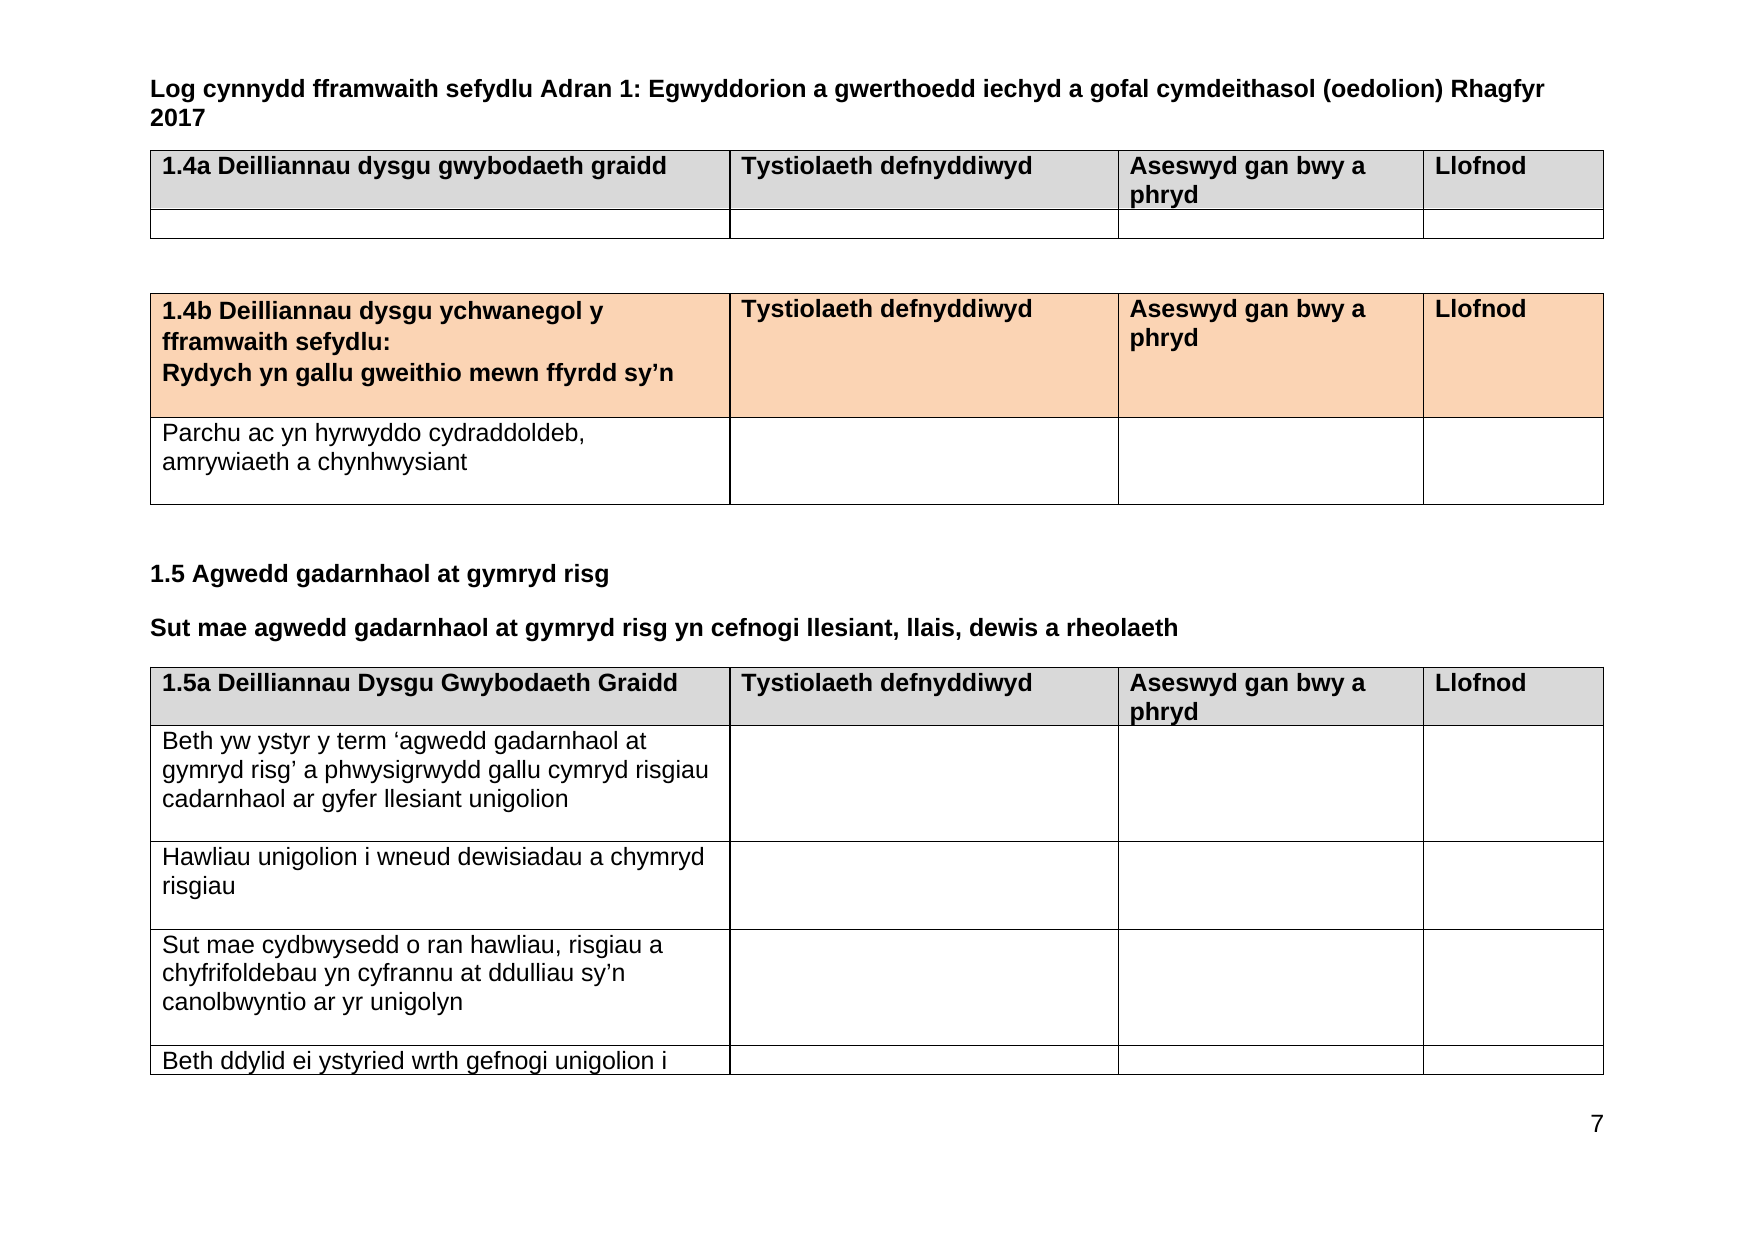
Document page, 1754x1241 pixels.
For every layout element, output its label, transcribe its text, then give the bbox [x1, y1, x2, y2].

text 1.5 Agwedd gadarnhaol at gymryd risg [150, 559, 1604, 588]
table_cell [731, 418, 1118, 504]
table_cell [1119, 726, 1423, 841]
table_header 1.5a Deilliannau Dysgu Gwybodaeth Graidd [151, 668, 729, 725]
table_header Tystiolaeth defnyddiwyd [731, 668, 1118, 725]
table_cell [1119, 930, 1423, 1044]
table_cell [731, 842, 1118, 928]
table_cell [1119, 1046, 1423, 1074]
table_cell [731, 210, 1118, 238]
table_header 1.4a Deilliannau dysgu gwybodaeth graidd [151, 151, 729, 208]
table_header Aseswyd gan bwy a phryd [1119, 294, 1423, 417]
table_header 1.4b Deilliannau dysgu ychwanegol y fframwaith sefydlu: Rydych yn gallu gweithio mewn ffyrdd sy’n [151, 294, 729, 417]
table_cell [1119, 842, 1423, 928]
table_header Llofnod [1424, 294, 1603, 417]
table_cell [731, 1046, 1118, 1074]
table_header Tystiolaeth defnyddiwyd [731, 294, 1118, 417]
table_cell [1424, 930, 1603, 1044]
table_header Aseswyd gan bwy a phryd [1119, 668, 1423, 725]
table_header Llofnod [1424, 668, 1603, 725]
table_cell [1424, 842, 1603, 928]
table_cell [151, 210, 729, 238]
table_header Aseswyd gan bwy a phryd [1119, 151, 1423, 208]
table_cell [1424, 210, 1603, 238]
table_cell Beth yw ystyr y term ‘agwedd gadarnhaol at gymryd risg’ a phwysigrwydd gallu cymryd risgiau cadarnhaol ar gyfer llesiant unigolion [151, 726, 729, 841]
table_cell [1119, 418, 1423, 504]
text Sut mae agwedd gadarnhaol at gymryd risg yn cefnogi llesiant, llais, dewis a rheolaeth [150, 613, 1604, 642]
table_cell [151, 1046, 729, 1074]
table_cell [1119, 210, 1423, 238]
table_cell Hawliau unigolion i wneud dewisiadau a chymryd risgiau [151, 842, 729, 928]
table_header Tystiolaeth defnyddiwyd [731, 151, 1118, 208]
table_cell [731, 930, 1118, 1044]
table_cell Parchu ac yn hyrwyddo cydraddoldeb, amrywiaeth a chynhwysiant [151, 418, 729, 504]
table_cell [1424, 726, 1603, 841]
table_cell [1424, 418, 1603, 504]
table_cell Sut mae cydbwysedd o ran hawliau, risgiau a chyfrifoldebau yn cyfrannu at ddulliau sy’n canolbwyntio ar yr unigolyn [151, 930, 729, 1044]
table_cell [731, 726, 1118, 841]
table_header Llofnod [1424, 151, 1603, 208]
table_cell [1424, 1046, 1603, 1074]
